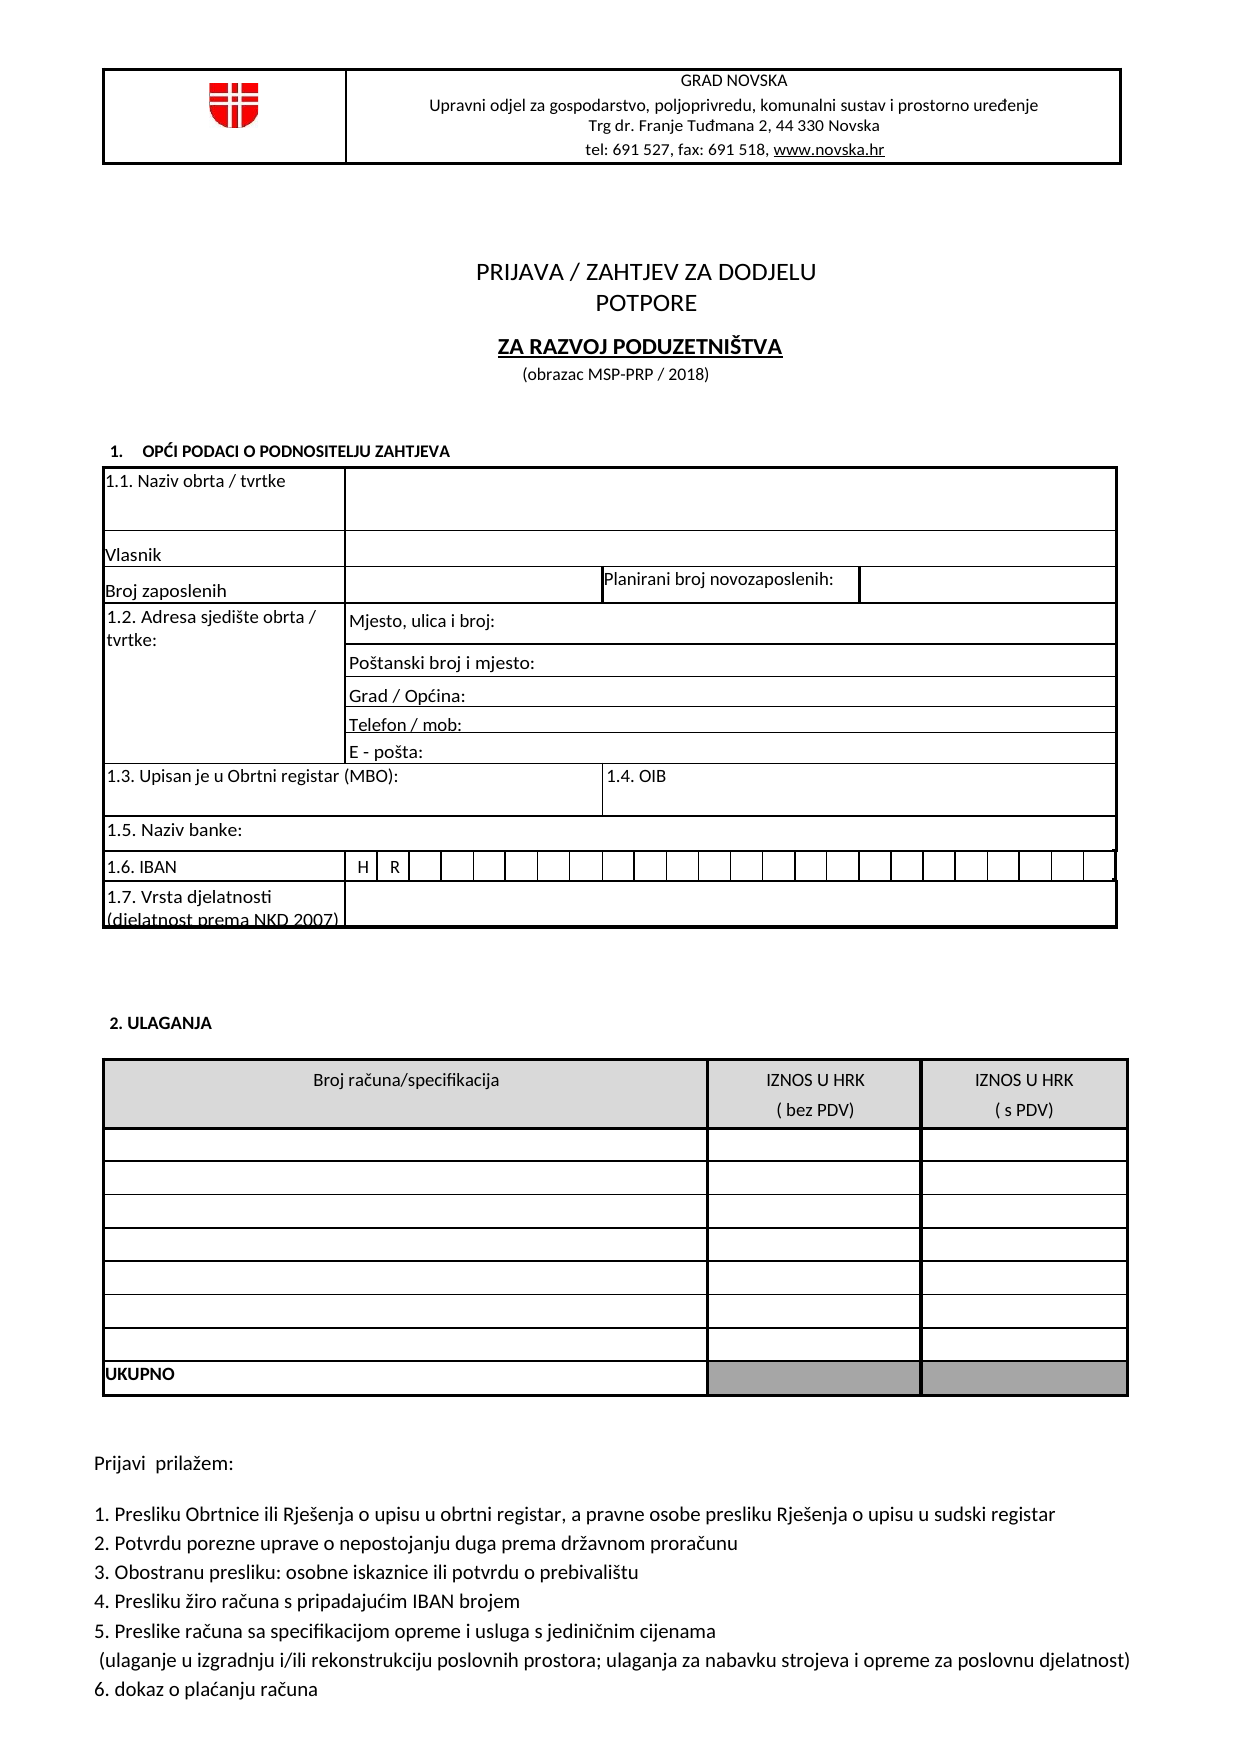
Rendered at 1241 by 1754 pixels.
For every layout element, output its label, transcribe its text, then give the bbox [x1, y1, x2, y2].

table_cell Planirani broj novozaposlenih: [604, 567, 858, 602]
table_cell [570, 852, 602, 880]
table_header GRAD NOVSKA [347, 71, 1119, 92]
text 1. Presliku Obrtnice ili Rješenja o upisu u obrtni registar, a pravne osobe presliku Rješenja o upisu u sudski registar [94, 1501, 1138, 1527]
table_header 1.1. Naziv obrta / tvrtke [105, 469, 344, 530]
table_cell [892, 852, 922, 880]
table_cell [861, 567, 1115, 602]
text ZA RAZVOJ PODUZETNIŠTVA [330, 332, 950, 360]
table_cell [709, 1195, 919, 1227]
text 2. Potvrdu porezne uprave o nepostojanju duga prema državnom proračunu [94, 1530, 1138, 1556]
table_cell [924, 852, 954, 880]
table_cell [988, 852, 1018, 880]
table_cell [105, 1162, 706, 1194]
table_cell [506, 852, 537, 880]
table_cell 1.4. OIB [603, 764, 1115, 815]
table_cell Poštanski broj i mjesto: [346, 645, 1115, 676]
table_cell [956, 852, 987, 880]
table_cell UKUPNO [105, 1362, 706, 1394]
table_cell [709, 1329, 919, 1360]
table_cell [709, 1229, 919, 1260]
table_cell [105, 1195, 706, 1227]
table_header IZNOS U HRK ( s PDV) [923, 1061, 1126, 1127]
table_cell [923, 1130, 1126, 1160]
table_cell [1020, 852, 1051, 880]
table_cell 1.3. Upisan je u Obrtni registar (MBO): [105, 764, 602, 815]
text (ulaganje u izgradnju i/ili rekonstrukciju poslovnih prostora; ulaganja za nabavku strojeva i opreme za poslovnu djelatnost) [94, 1647, 1138, 1672]
table_cell Broj zaposlenih 33na313131.12.2015. [105, 567, 344, 602]
text (obrazac MSP-PRP / 2018) [460, 363, 771, 384]
table_cell [538, 852, 569, 880]
text 4. Presliku žiro računa s pripadajućim IBAN brojem [94, 1589, 1138, 1614]
table_cell [923, 1162, 1126, 1194]
table_cell [105, 1329, 706, 1360]
table_cell R [378, 852, 408, 880]
table_cell [442, 852, 473, 880]
table_header IZNOS U HRK ( bez PDV) [709, 1061, 919, 1127]
table_cell [635, 852, 666, 880]
list ULAGANJA [109, 1011, 1138, 1034]
table_cell H [346, 852, 376, 880]
text 3. Obostranu presliku: osobne iskaznice ili potvrdu o prebivalištu [94, 1559, 1138, 1585]
table_cell [667, 852, 698, 880]
table_cell tel: 691 527, fax: 691 518, www.novska.hr [347, 139, 1119, 162]
table_cell [923, 1195, 1126, 1227]
table_cell [731, 852, 762, 880]
table_cell [474, 852, 504, 880]
table_cell [709, 1162, 919, 1194]
table_cell [923, 1329, 1126, 1360]
table_cell [709, 1295, 919, 1327]
text PRIJAVA / ZAHTJEV ZA DODJELU POTPORE [460, 256, 832, 317]
table_cell [709, 1130, 919, 1160]
table_cell [410, 852, 440, 880]
table_cell 1.7. Vrsta djelatnosti (djelatnost prema NKD 2007) [105, 882, 344, 925]
table_cell [105, 1295, 706, 1327]
text 6. dokaz o plaćanju računa [94, 1676, 1138, 1702]
table_cell [923, 1262, 1126, 1294]
table_cell Trg dr. Franje Tuđmana 2, 44 330 Novska [347, 115, 1119, 138]
table_cell [923, 1229, 1126, 1260]
table_cell [763, 852, 794, 880]
table_cell [709, 1262, 919, 1294]
text Prijavi prilažem: [94, 1450, 1138, 1476]
table_cell Grad / Općina: [346, 677, 1115, 706]
table_cell [346, 882, 1115, 925]
table_cell [346, 531, 1115, 566]
table_cell [827, 852, 858, 880]
table_header [346, 469, 1115, 530]
table_cell [709, 1362, 919, 1394]
table_cell Telefon / mob: [346, 707, 1115, 732]
table_cell 1.6. IBAN [105, 852, 344, 880]
table_cell [923, 1295, 1126, 1327]
table_cell [603, 852, 633, 880]
table_cell [105, 1130, 706, 1160]
table_cell 1.5. Naziv banke: [105, 817, 1115, 850]
table_cell [923, 1362, 1126, 1394]
text 5. Preslike računa sa specifikacijom opreme i usluga s jediničnim cijenama [94, 1618, 1138, 1643]
table_cell Vlasnik [105, 531, 344, 566]
table_header [105, 71, 345, 162]
table_cell Upravni odjel za gospodarstvo, poljoprivredu, komunalni sustav i prostorno uređenje [347, 92, 1119, 115]
table_cell [699, 852, 730, 880]
table_cell [105, 1229, 706, 1260]
table_cell 1.2. Adresa sjedište obrta / tvrtke: [105, 604, 344, 762]
table_cell [105, 1262, 706, 1294]
list OPĆI PODACI O PODNOSITELJU ZAHTJEVA [109, 440, 1138, 461]
picture [209, 83, 259, 128]
table_cell [796, 852, 826, 880]
table_cell Mjesto, ulica i broj: [346, 604, 1115, 643]
table_header Broj računa/specifikacija [105, 1061, 706, 1127]
table_cell [346, 567, 601, 602]
table_cell [1052, 852, 1083, 880]
table_cell [860, 852, 890, 880]
table_cell [1084, 852, 1114, 880]
table_cell E - pošta: [346, 733, 1115, 762]
